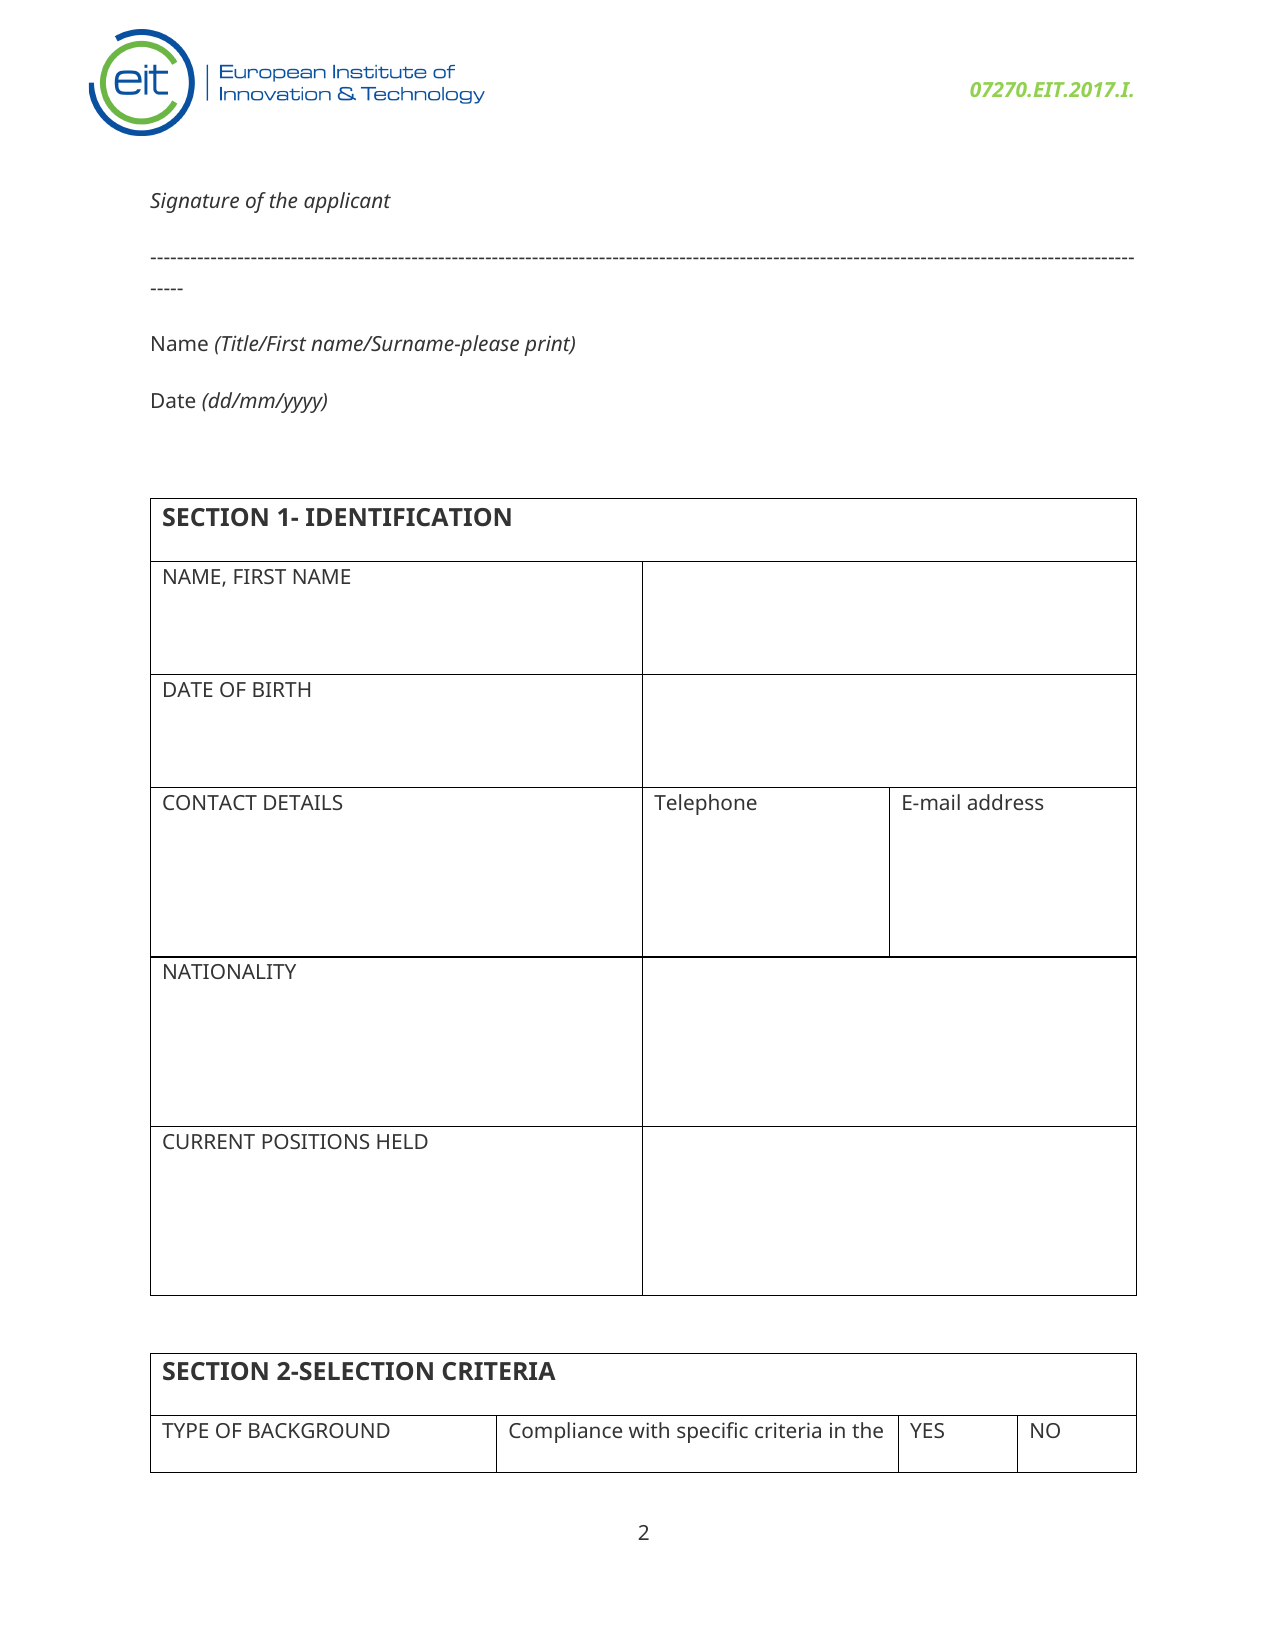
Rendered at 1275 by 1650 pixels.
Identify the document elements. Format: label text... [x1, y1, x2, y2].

text Signature of the applicant [150, 186, 1137, 214]
table_cell NAME, FIRST NAME [151, 562, 642, 674]
table_cell Telephone [643, 788, 889, 956]
table_cell CONTACT DETAILS [151, 788, 642, 956]
text Name (Title/First name/Surname-please print) [150, 329, 1137, 358]
table_cell E-mail address [890, 788, 1136, 956]
table_cell [643, 958, 1136, 1126]
table_header SECTION 1- IDENTIFICATION [151, 499, 1136, 561]
text -------------------------------------------------------------------------------------------------------------------------------------------------------- [150, 242, 1137, 302]
table_cell [643, 675, 1136, 787]
table_cell DATE OF BIRTH [151, 675, 642, 787]
table_header SECTION 2-SELECTION CRITERIA [151, 1354, 1136, 1415]
table_cell Compliance with specific criteria in the Call for expressions of interest [497, 1416, 898, 1472]
table_cell TYPE OF BACKGROUND [151, 1416, 496, 1472]
table_cell [643, 1127, 1136, 1295]
table_cell [643, 562, 1136, 674]
table_cell NATIONALITY [151, 958, 642, 1126]
picture [88, 29, 485, 136]
table_cell CURRENT POSITIONS HELD [151, 1127, 642, 1295]
table_cell NO [1018, 1416, 1136, 1472]
text Date (dd/mm/yyyy) [150, 386, 1137, 414]
table_cell YES [899, 1416, 1017, 1472]
